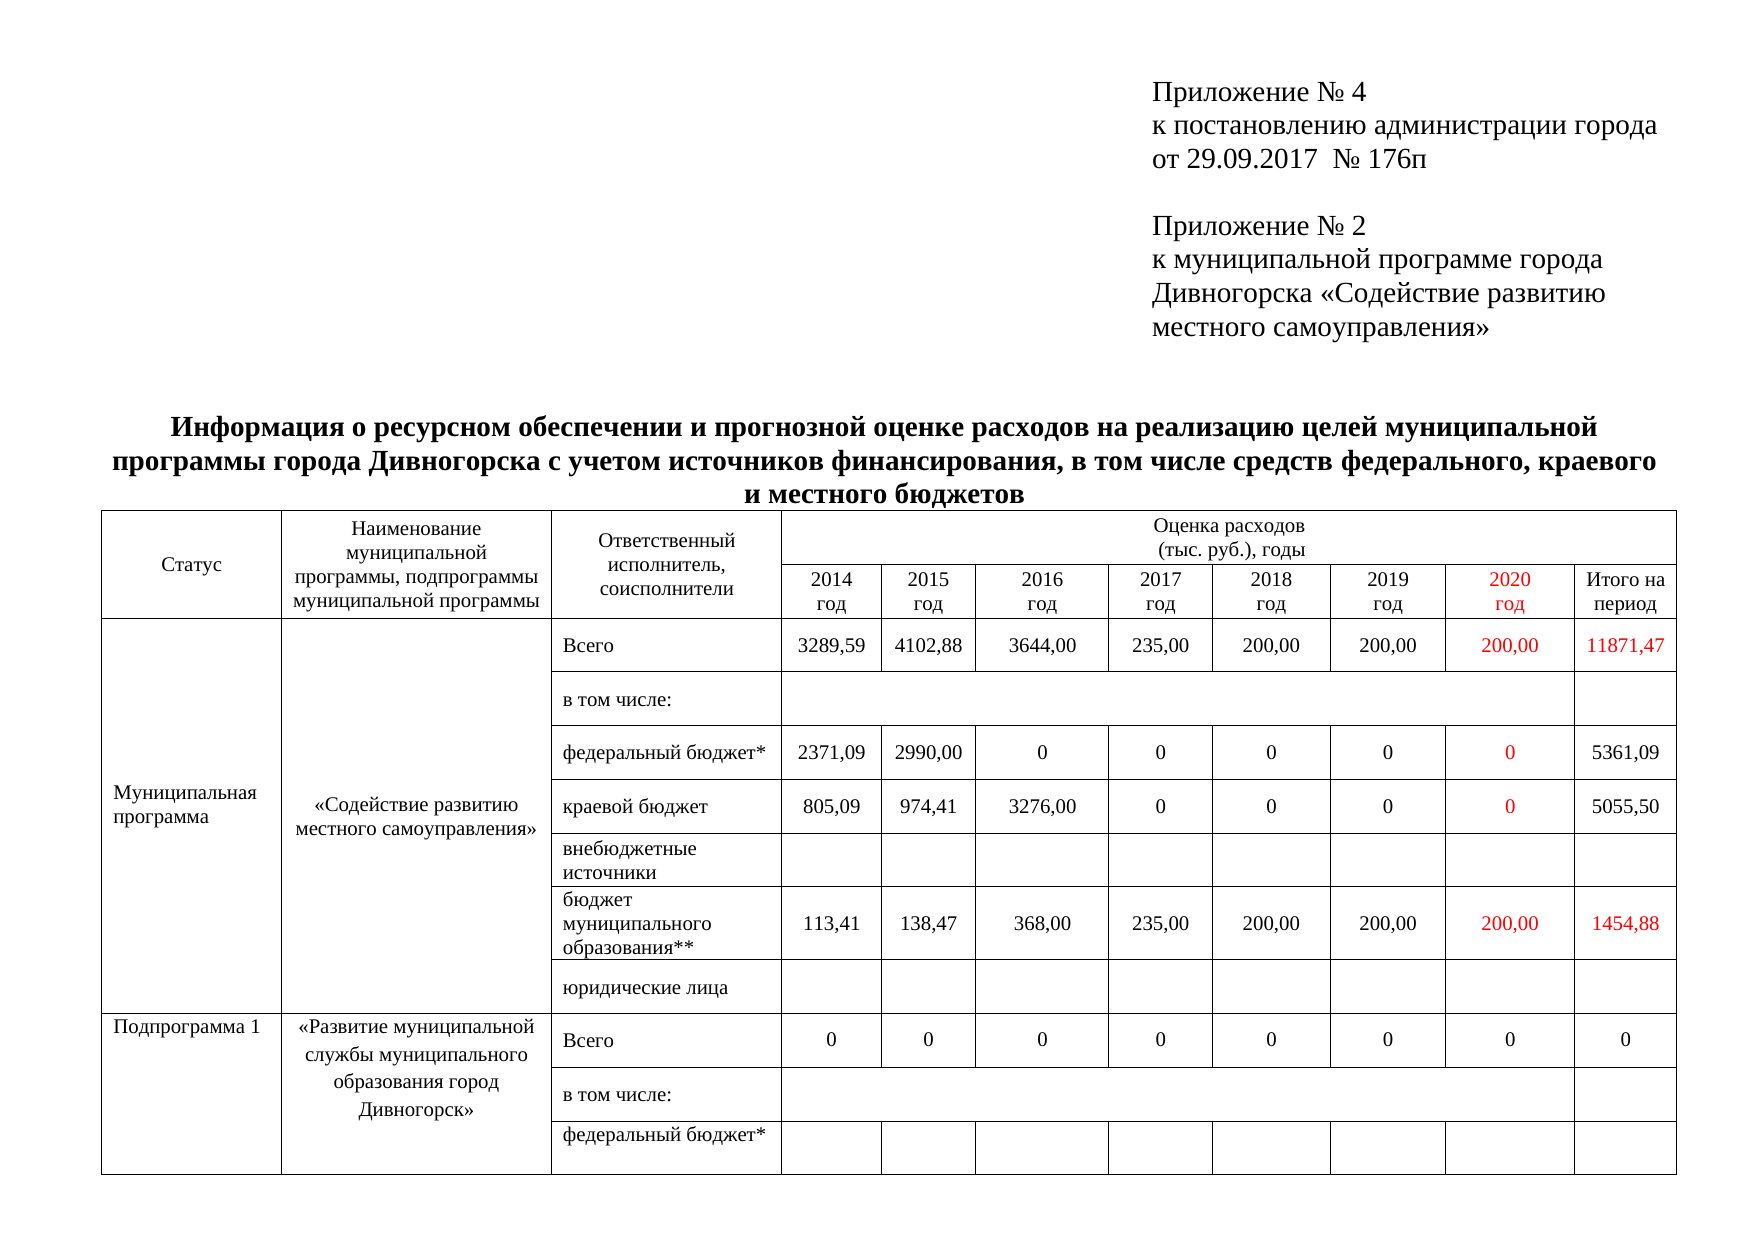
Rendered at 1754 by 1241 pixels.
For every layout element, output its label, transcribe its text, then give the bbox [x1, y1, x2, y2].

table_cell Итого на период [1575, 565, 1676, 617]
table_cell [1109, 960, 1212, 1013]
table_cell 200,00 [1213, 619, 1330, 671]
table_cell «Развитие муниципальной службы муниципального образования город Дивногорск» [282, 1014, 551, 1174]
table_cell 0 [1446, 780, 1574, 832]
table_cell 200,00 [1213, 887, 1330, 959]
table_cell [882, 1122, 975, 1174]
table_cell 0 [976, 1014, 1108, 1067]
table_cell 2020 год [1446, 565, 1574, 617]
table_cell внебюджетные источники [552, 834, 781, 886]
table_cell 200,00 [1331, 887, 1445, 959]
table_cell [1331, 834, 1445, 886]
table_cell 0 [1109, 780, 1212, 832]
table_cell федеральный бюджет* [552, 1122, 781, 1174]
table_cell 235,00 [1109, 887, 1212, 959]
table_cell 3289,59 [782, 619, 881, 671]
table_cell 0 [882, 1014, 975, 1067]
table_cell 5361,09 [1575, 726, 1676, 779]
table_cell Всего [552, 619, 781, 671]
table_header Наименование муниципальной программы, подпрограммы муниципальной программы [282, 511, 551, 617]
table_cell [882, 834, 975, 886]
table_cell 0 [1109, 1014, 1212, 1067]
table_cell [976, 1122, 1108, 1174]
table_cell 0 [1109, 726, 1212, 779]
text Информация о ресурсном обеспечении и прогнозной оценке расходов на реализацию целей муниципальной программы города Дивногорска с учетом источников финансирования, в том числе средств федерального, краевого и местного бюджетов [103, 409, 1665, 510]
table_cell 1454,88 [1575, 887, 1676, 959]
table_cell [976, 834, 1108, 886]
table_cell федеральный бюджет* [552, 726, 781, 779]
table_cell Муниципальная программа [102, 619, 281, 1013]
table_cell «Содействие развитию местного самоуправления» [282, 619, 551, 1013]
table_cell 0 [1331, 1014, 1445, 1067]
table_cell 2019 год [1331, 565, 1445, 617]
table_cell 2371,09 [782, 726, 881, 779]
table_cell 368,00 [976, 887, 1108, 959]
table_cell 0 [1331, 780, 1445, 832]
table_cell 2014 год [782, 565, 881, 617]
table_cell 0 [1446, 726, 1574, 779]
table_cell [782, 1068, 1574, 1121]
text Приложение № 4 [1152, 74, 1665, 107]
table_cell 2016 год [976, 565, 1108, 617]
table_header Статус [102, 511, 281, 617]
table_cell 5055,50 [1575, 780, 1676, 832]
table_cell 974,41 [882, 780, 975, 832]
table_cell 0 [782, 1014, 881, 1067]
text к постановлению администрации города от 29.09.2017 № 176п [1152, 107, 1665, 174]
table_cell [882, 960, 975, 1013]
table_cell 0 [976, 726, 1108, 779]
table_cell [1213, 1122, 1330, 1174]
table_cell [1109, 1122, 1212, 1174]
table_cell [1331, 1122, 1445, 1174]
table_cell [782, 672, 1574, 725]
table_cell [1575, 1068, 1676, 1121]
table_cell [1575, 1122, 1676, 1174]
table_cell [782, 960, 881, 1013]
table_cell [1446, 960, 1574, 1013]
table_cell 0 [1213, 780, 1330, 832]
table_cell 113,41 [782, 887, 881, 959]
table_cell [1109, 834, 1212, 886]
table_cell юридические лица [552, 960, 781, 1013]
table_cell [1213, 834, 1330, 886]
table_cell 2017 год [1109, 565, 1212, 617]
table_cell 0 [1446, 1014, 1574, 1067]
table_cell 4102,88 [882, 619, 975, 671]
table_cell 0 [1213, 726, 1330, 779]
table_header Ответственный исполнитель, соисполнители [552, 511, 781, 617]
table_cell 0 [1331, 726, 1445, 779]
table_cell [782, 1122, 881, 1174]
table_cell 0 [1575, 1014, 1676, 1067]
table_cell 0 [1213, 1014, 1330, 1067]
table_cell Подпрограмма 1 [102, 1014, 281, 1174]
table_cell [1575, 960, 1676, 1013]
table_cell 3276,00 [976, 780, 1108, 832]
table_cell 2018 год [1213, 565, 1330, 617]
table_cell [1575, 672, 1676, 725]
table_cell 3644,00 [976, 619, 1108, 671]
table_cell [1213, 960, 1330, 1013]
table_cell 2015 год [882, 565, 975, 617]
table_cell [1575, 834, 1676, 886]
table_cell [976, 960, 1108, 1013]
table_cell 235,00 [1109, 619, 1212, 671]
table_cell [1331, 960, 1445, 1013]
table_cell 138,47 [882, 887, 975, 959]
table_header Оценка расходов (тыс. руб.), годы [782, 511, 1676, 564]
table_cell [1446, 1122, 1574, 1174]
table_cell бюджет муниципального образования** [552, 887, 781, 959]
table_cell [782, 834, 881, 886]
table_cell в том числе: [552, 1068, 781, 1121]
table_cell краевой бюджет [552, 780, 781, 832]
table_cell 200,00 [1446, 887, 1574, 959]
table_cell 200,00 [1446, 619, 1574, 671]
table_cell 805,09 [782, 780, 881, 832]
text Приложение № 2 [103, 208, 1665, 242]
text к муниципальной программе города Дивногорска «Содействие развитию местного самоуправления» [1152, 242, 1665, 342]
table_cell 11871,47 [1575, 619, 1676, 671]
table_cell в том числе: [552, 672, 781, 725]
table_cell [1446, 834, 1574, 886]
table_cell 2990,00 [882, 726, 975, 779]
table_cell Всего [552, 1014, 781, 1067]
table_cell 200,00 [1331, 619, 1445, 671]
